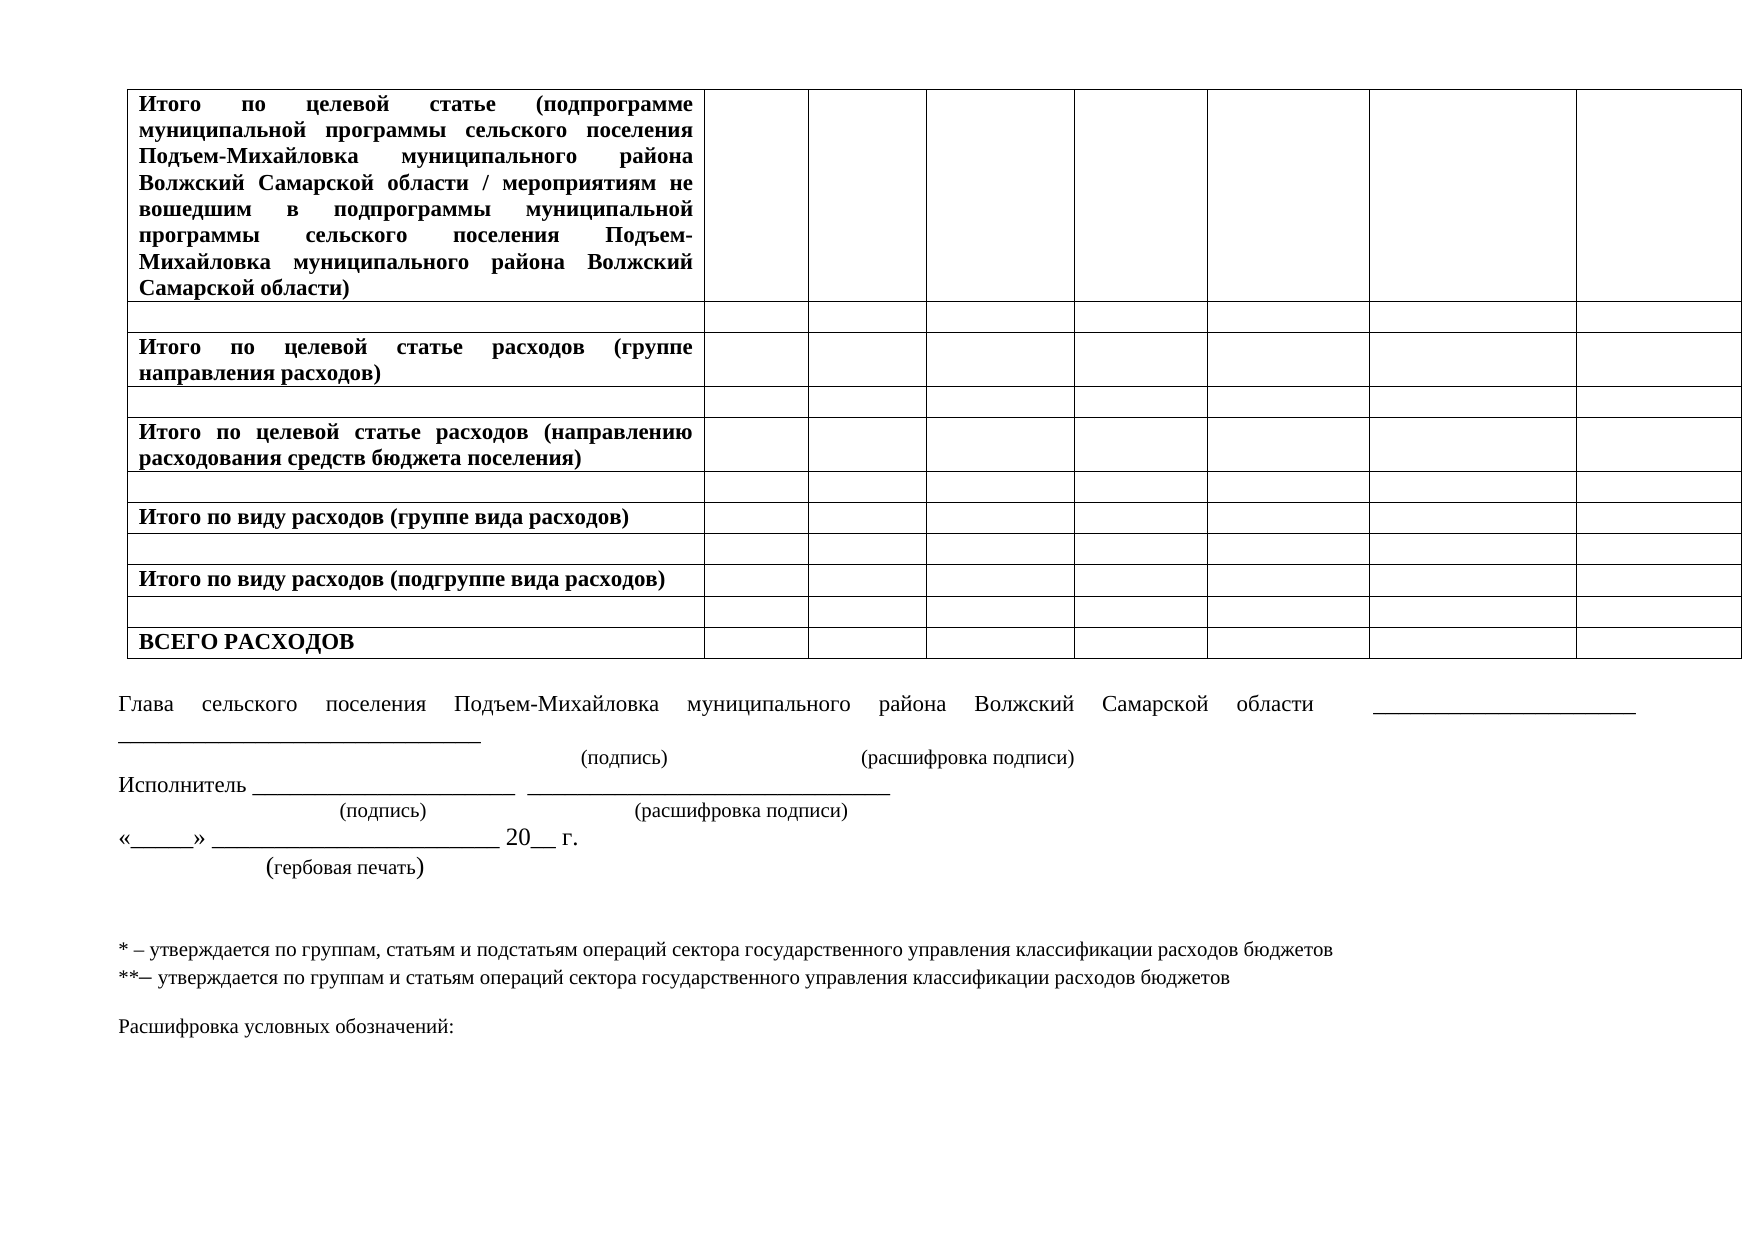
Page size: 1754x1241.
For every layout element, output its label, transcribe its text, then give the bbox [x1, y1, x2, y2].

table_cell [705, 472, 808, 502]
table_cell [1370, 418, 1576, 471]
table_cell [1208, 565, 1369, 596]
table_cell [128, 472, 704, 502]
text (гербовая печать) [118, 851, 1636, 880]
table_cell [1577, 534, 1741, 564]
text Расшифровка условных обозначений: [118, 1014, 1636, 1038]
table_cell [927, 503, 1074, 533]
table_cell Итого по виду расходов (подгруппе вида расходов) [128, 565, 704, 596]
table_cell [927, 418, 1074, 471]
table_cell [1577, 565, 1741, 596]
table_cell [705, 333, 808, 386]
table_cell [927, 565, 1074, 596]
table_cell [1577, 628, 1741, 658]
table_cell [1370, 90, 1576, 301]
table_cell Итого по целевой статье расходов (направлению расходования средств бюджета поселения) [128, 418, 704, 471]
table_cell [128, 302, 704, 332]
table_cell [1075, 628, 1207, 658]
table_cell [927, 597, 1074, 627]
table_cell [1075, 534, 1207, 564]
table_cell [1075, 472, 1207, 502]
table_cell [1577, 597, 1741, 627]
table_cell [1075, 418, 1207, 471]
table_cell [809, 534, 926, 564]
text (подпись) (расшифровка подписи) [118, 745, 1636, 769]
table_cell [1075, 90, 1207, 301]
table_cell [705, 503, 808, 533]
table_cell [1577, 90, 1741, 301]
table_cell [809, 472, 926, 502]
table_cell [128, 534, 704, 564]
text Исполнитель _____________________ _____________________________ [118, 769, 1636, 798]
table_cell [1370, 534, 1576, 564]
table_cell [705, 565, 808, 596]
table_cell Итого по виду расходов (группе вида расходов) [128, 503, 704, 533]
table_cell [809, 503, 926, 533]
table_cell [1577, 418, 1741, 471]
table_cell [1208, 387, 1369, 417]
table_cell [1075, 333, 1207, 386]
table_cell [705, 534, 808, 564]
table_cell [1370, 333, 1576, 386]
table_cell [705, 418, 808, 471]
table_cell [1208, 418, 1369, 471]
text Глава сельского поселения Подъем-Михайловка муниципального района Волжский Самарской области _____________________ _____________________________ [118, 688, 1636, 745]
table_cell [809, 628, 926, 658]
table_cell [1370, 503, 1576, 533]
text «_____» _______________________ 20__ г. [118, 822, 1636, 851]
table_cell [705, 387, 808, 417]
table_cell [128, 597, 704, 627]
table_cell [1370, 387, 1576, 417]
table_cell [1208, 597, 1369, 627]
table_cell [1075, 565, 1207, 596]
table_cell [705, 90, 808, 301]
table_cell [927, 387, 1074, 417]
text * – утверждается по группам, статьям и подстатьям операций сектора государственного управления классификации расходов бюджетов [118, 937, 1636, 961]
table_cell [1577, 302, 1741, 332]
text (подпись) (расшифровка подписи) [118, 798, 1636, 822]
table_cell [705, 628, 808, 658]
table_cell [809, 597, 926, 627]
table_cell [809, 90, 926, 301]
table_cell [1075, 302, 1207, 332]
table_cell [809, 302, 926, 332]
table_cell [1208, 503, 1369, 533]
text **– утверждается по группам и статьям операций сектора государственного управления классификации расходов бюджетов [118, 961, 1636, 990]
table_cell [705, 597, 808, 627]
table_cell [927, 534, 1074, 564]
table_cell [128, 387, 704, 417]
table_cell [1577, 472, 1741, 502]
table_cell [1208, 302, 1369, 332]
table_cell Итого по целевой статье (подпрограмме муниципальной программы сельского поселения Подъем-Михайловка муниципального района Волжский Самарской области / мероприятиям не вошедшим в подпрограммы муниципальной программы сельского поселения Подъем-Михайловка муниципального района Волжский Самарской области) [128, 90, 704, 301]
table_cell [1208, 534, 1369, 564]
table_cell [1370, 302, 1576, 332]
table_cell [1370, 472, 1576, 502]
table_cell [1208, 333, 1369, 386]
table_cell [1577, 503, 1741, 533]
table_cell [927, 302, 1074, 332]
table_cell [1370, 597, 1576, 627]
table_cell [1370, 628, 1576, 658]
table_cell [1075, 597, 1207, 627]
table_cell [809, 418, 926, 471]
table_cell [1075, 387, 1207, 417]
table_cell [1208, 628, 1369, 658]
table_cell [1208, 472, 1369, 502]
table_cell [1577, 387, 1741, 417]
table_cell [1208, 90, 1369, 301]
table_cell [809, 565, 926, 596]
table_cell [809, 333, 926, 386]
table_cell ВСЕГО РАСХОДОВ [128, 628, 704, 658]
table_cell [1577, 333, 1741, 386]
table_cell [1370, 565, 1576, 596]
table_cell [1075, 503, 1207, 533]
table_cell [927, 333, 1074, 386]
table_cell [927, 628, 1074, 658]
table_cell [705, 302, 808, 332]
table_cell [809, 387, 926, 417]
table_cell [927, 90, 1074, 301]
table_cell Итого по целевой статье расходов (группе направления расходов) [128, 333, 704, 386]
table_cell [927, 472, 1074, 502]
